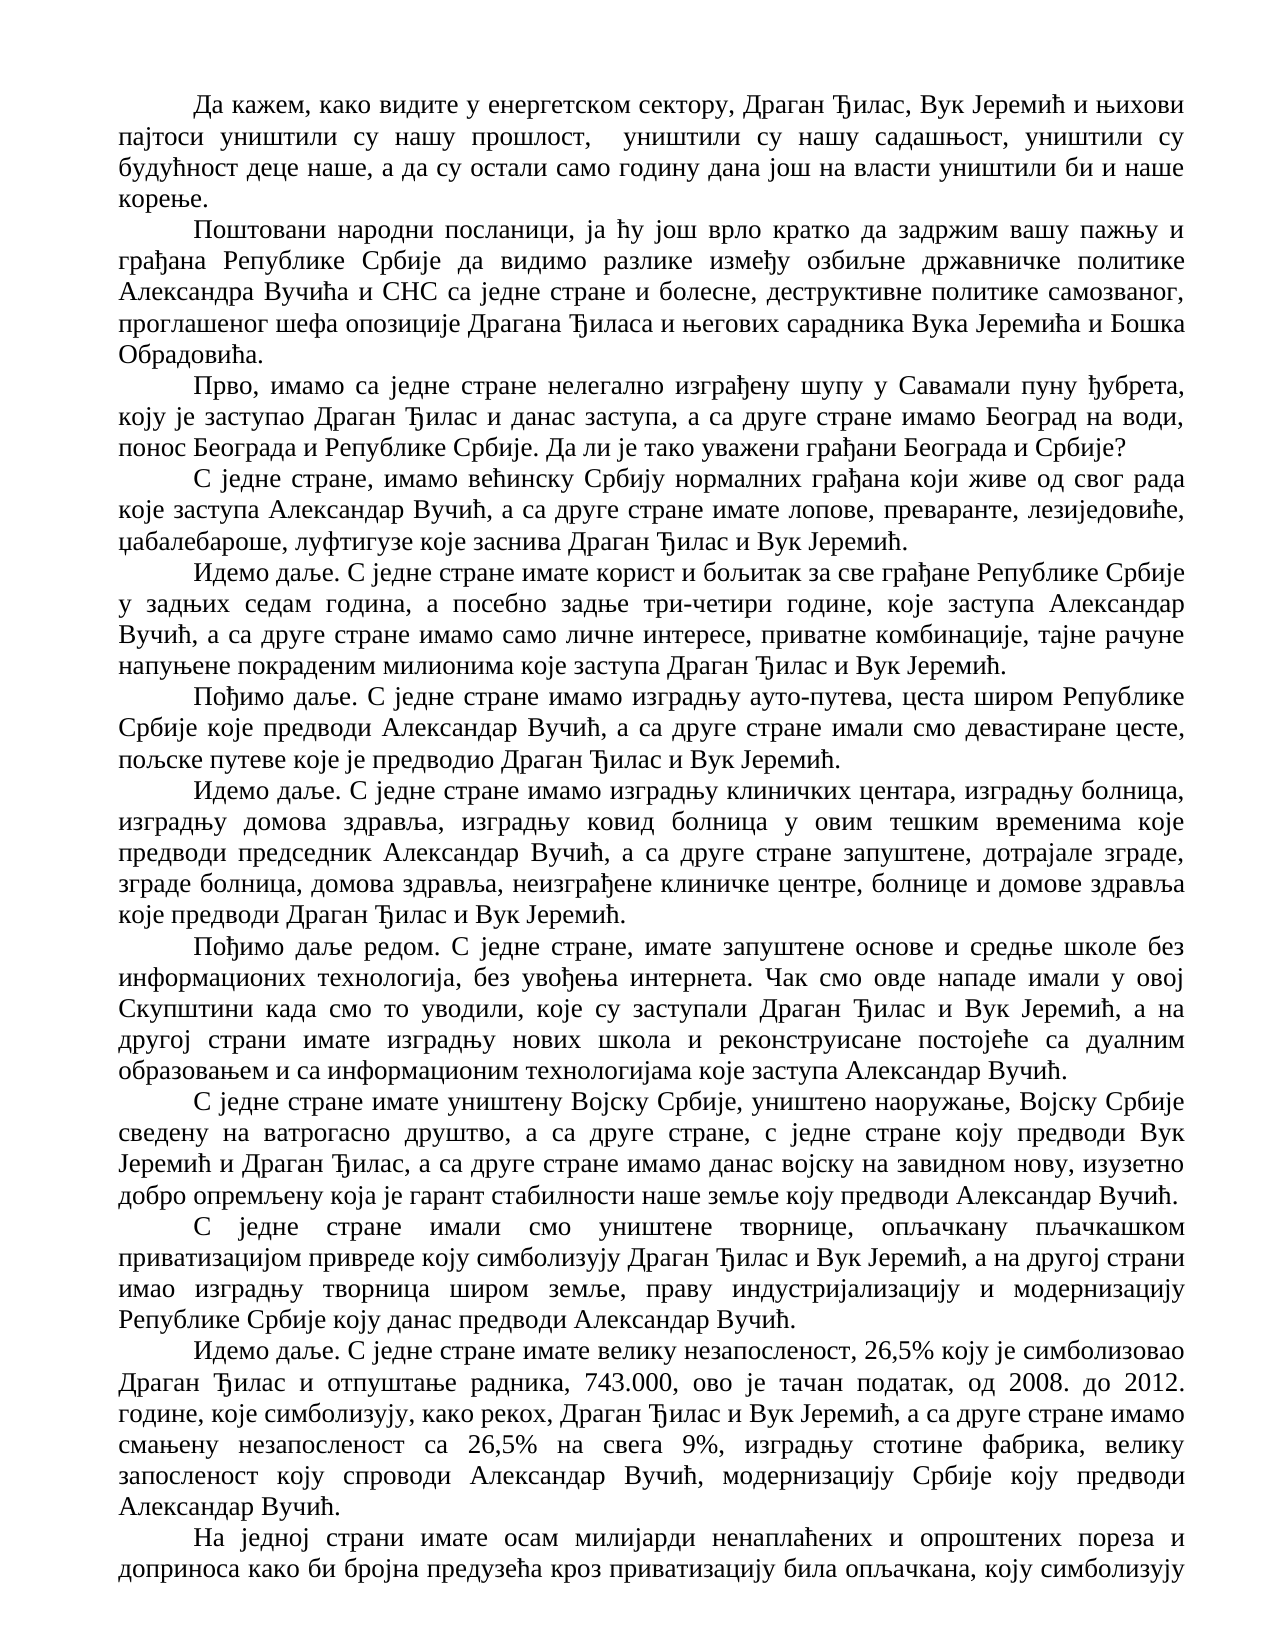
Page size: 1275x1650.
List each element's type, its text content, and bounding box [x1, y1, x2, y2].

text Идемо даље. С једне стране имамо изградњу клиничких центара, изградњу болница, изградњу домова здравља, изградњу ковид болница у овим тешким временима које предводи председник Александар Вучић, а са друге стране запуштене, дотрајале зграде, зграде болница, домова здравља, неизграђене клиничке центре, болнице и домове здравља које предводи Драган Ђилас и Вук Јеремић. [118, 774, 1186, 929]
text Поштовани народни посланици, ја ћу још врло кратко да задржим вашу пажњу и грађана Републике Србије да видимо разлике између озбиљне државничке политике Александра Вучића и СНС са једне стране и болесне, деструктивне политике самозваног, проглашеног шефа опозиције Драгана Ђиласа и његових сарадника Вука Јеремића и Бошка Обрадовића. [118, 213, 1186, 369]
text Идемо даље. С једне стране имате велику незапосленост, 26,5% коју је симболизовао Драган Ђилас и отпуштање радника, 743.000, ово је тачан податак, од 2008. до 2012. године, које симболизују, како рекох, Драган Ђилас и Вук Јеремић, а са друге стране имамо смањену незапосленост са 26,5% на свега 9%, изградњу стотине фабрика, велику запосленост коју спроводи Александар Вучић, модернизацију Србије коју предводи Александар Вучић. [118, 1334, 1186, 1521]
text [118, 1521, 1186, 1584]
text Пођимо даље редом. С једне стране, имате запуштене основе и средње школе без информационих технологија, без увођења интернета. Чак смо овде нападе имали у овој Скупштини када смо то уводили, које су заступали Драган Ђилас и Вук Јеремић, а на другој страни имате изградњу нових школа и реконструисане постојеће са дуалним образовањем и са информационим технологијама које заступа Александар Вучић. [118, 929, 1186, 1085]
text С једне стране имали смо уништене творнице, опљачкану пљачкашком приватизацијом привреде коју симболизују Драган Ђилас и Вук Јеремић, а на другој страни имао изградњу творница широм земље, праву индустријализацију и модернизацију Републике Србије коју данас предводи Александар Вучић. [118, 1210, 1186, 1334]
text Идемо даље. С једне стране имате корист и бољитак за све грађане Републике Србије у задњих седам година, а посебно задње три-четири године, које заступа Александар Вучић, а са друге стране имамо само личне интересе, приватне комбинације, тајне рачуне напуњене покраденим милионима које заступа Драган Ђилас и Вук Јеремић. [118, 556, 1186, 680]
text Да кажем, како видите у енергетском сектору, Драган Ђилас, Вук Јеремић и њихови пајтоси уништили су нашу прошлост, уништили су нашу садашњост, уништили су будућност деце наше, а да су остали само годину дана још на власти уништили би и наше корење. [118, 89, 1186, 213]
text С једне стране, имамо већинску Србију нормалних грађана који живе од свог рада које заступа Александар Вучић, а са друге стране имате лопове, преваранте, лезиједовиће, џабалебароше, луфтигузе које заснива Драган Ђилас и Вук Јеремић. [118, 462, 1186, 556]
text С једне стране имате уништену Војску Србије, уништено наоружање, Војску Србије сведену на ватрогасно друштво, а са друге стране, с једне стране коју предводи Вук Јеремић и Драган Ђилас, а са друге стране имамо данас војску на завидном нову, изузетно добро опремљену која је гарант стабилности наше земље коју предводи Александар Вучић. [118, 1085, 1186, 1210]
text Прво, имамо са једне стране нелегално изграђену шупу у Савамали пуну ђубрета, коју је заступао Драган Ђилас и данас заступа, а са друге стране имамо Београд на води, понос Београда и Републике Србије. Да ли је тако уважени грађани Београда и Србије? [118, 369, 1186, 462]
text Пођимо даље. С једне стране имамо изградњу ауто-путева, цеста широм Републике Србије које предводи Александар Вучић, а са друге стране имали смо девастиране цесте, пољске путеве које је предводио Драган Ђилас и Вук Јеремић. [118, 680, 1186, 774]
